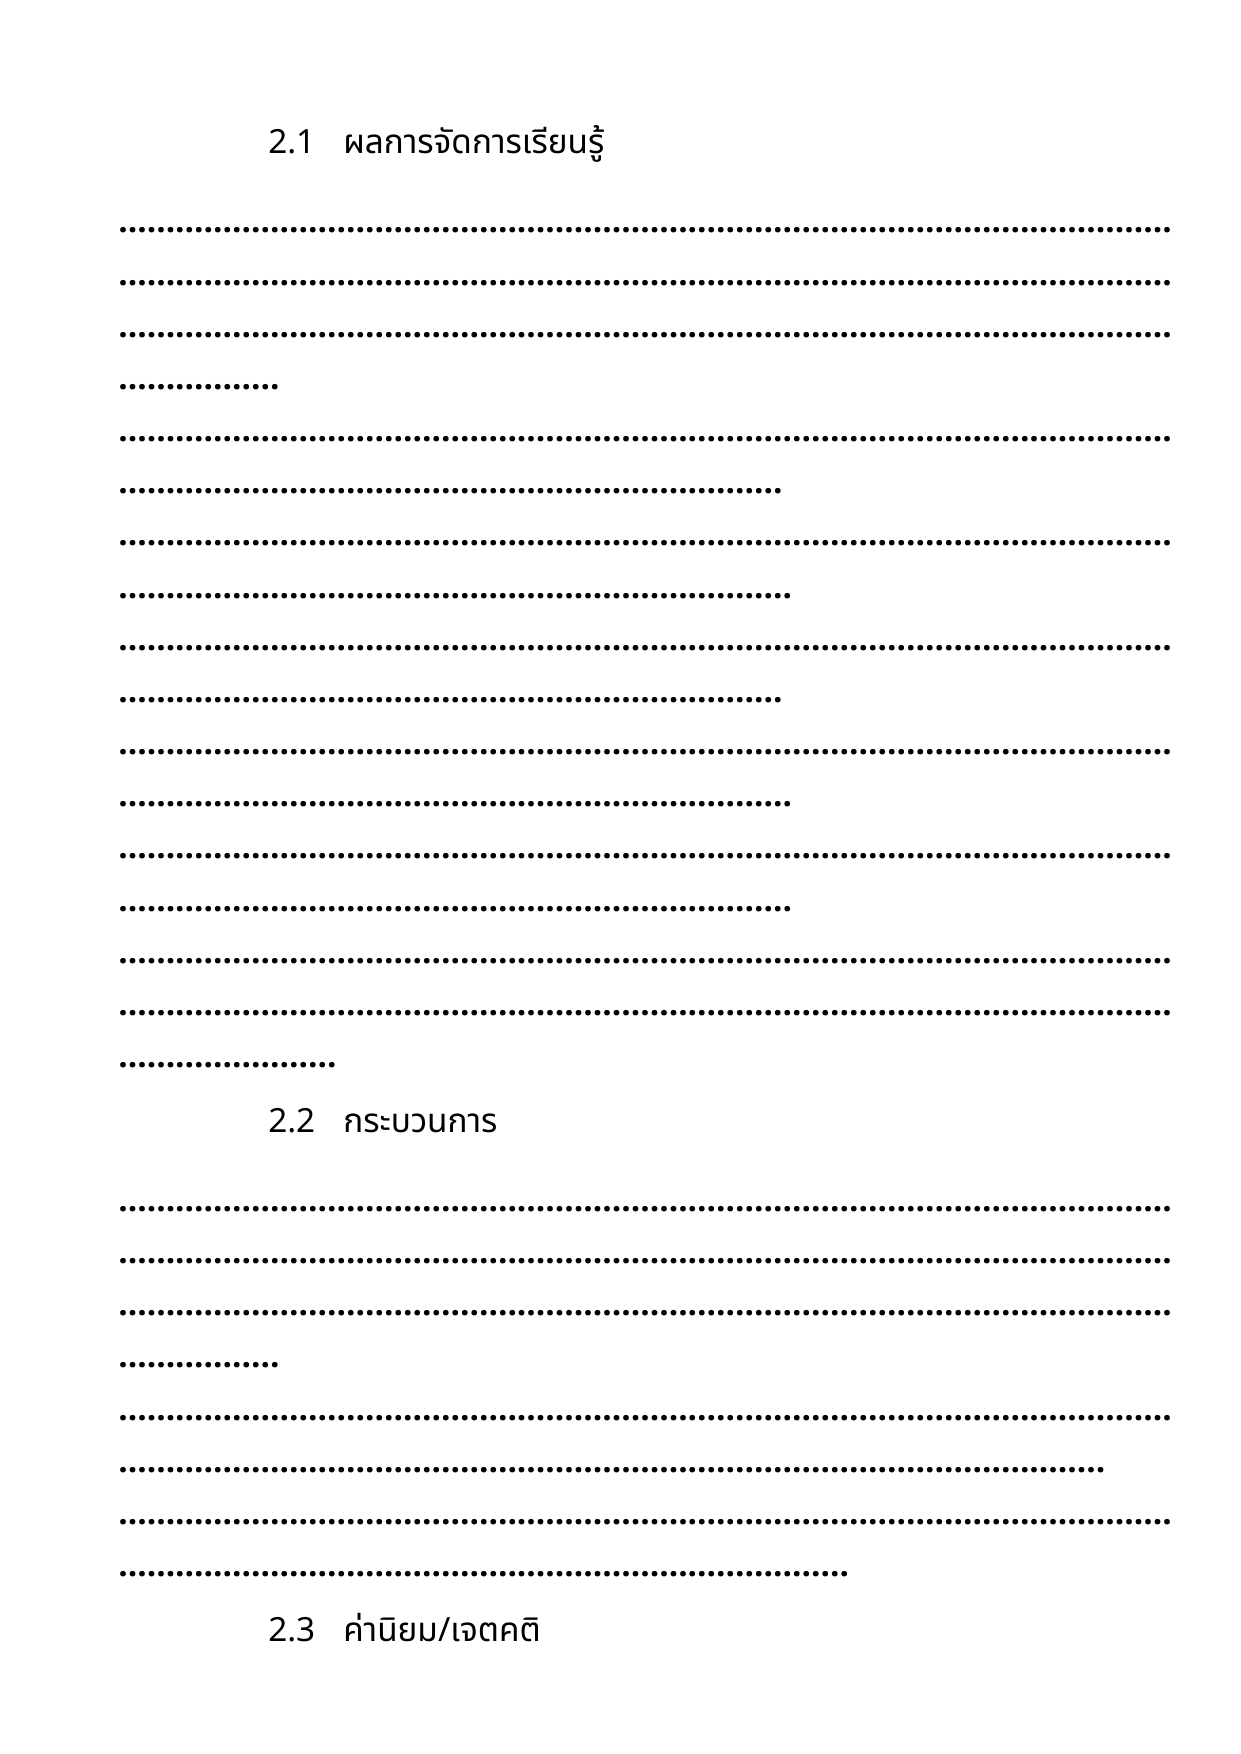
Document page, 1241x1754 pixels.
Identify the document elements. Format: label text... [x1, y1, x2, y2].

text ……………………………………………………………………………………………………………………………………………………………………………………………………………………………………………………………………………………………………………………..……………………………………………………………………………………………………………………………………………………………….………………………………………………………………………………………………………………………………………………………………..……………………………………………………………………………………………………………………………………………………………….………………………………………………………………………………………………………………………………………………………………..………………………………………………………………………………………………………………………………………………………………..……………………………………………………………………………………………………………………………………………………………………………………………………………………….. [118, 197, 1181, 1077]
list กระบวนการ [268, 1097, 1181, 1147]
text …………………………………………………………………………………………………………………………………………………………………….. [118, 1489, 1181, 1586]
list ผลการจัดการเรียนรู้ [268, 118, 1181, 169]
text ……………………………………………………………………………………………………………………………………………………………………………………………………………………………………………………………………………………………………………………..…………………………………………………………………………………………………………………………………………………………………………………………….. [118, 1176, 1181, 1482]
list ค่านิยม/เจตคติ [268, 1606, 1181, 1656]
